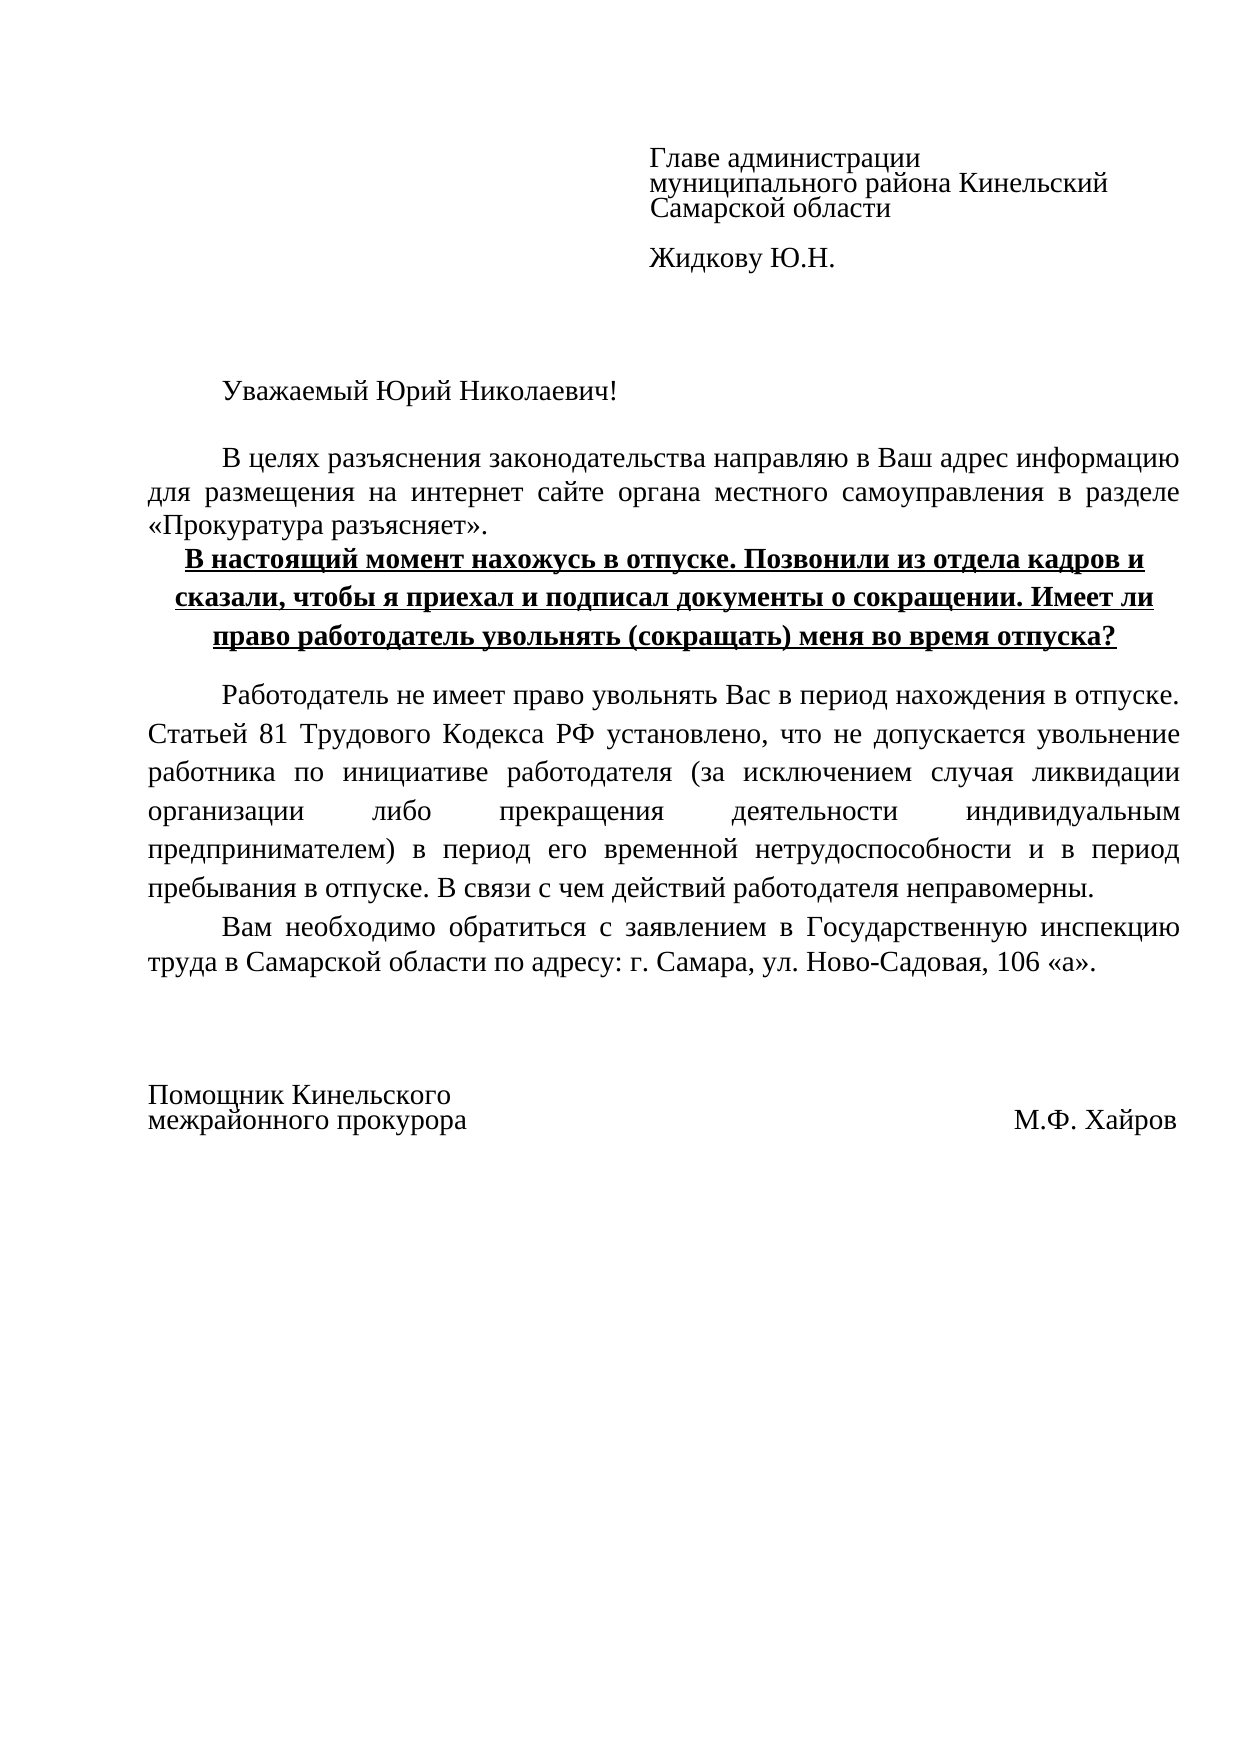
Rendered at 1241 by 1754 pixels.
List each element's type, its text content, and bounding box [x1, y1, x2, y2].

text Уважаемый Юрий Николаевич! [148, 373, 1181, 407]
text Главе администрации [649, 148, 1181, 173]
text Жидкову Ю.Н. [649, 248, 1181, 273]
text Работодатель не имеет право увольнять Вас в период нахождения в отпуске. Статьей 81 Трудового Кодекса РФ установлено, что не допускается увольнение работника по инициативе работодателя (за исключением случая ликвидации организации либо прекращения деятельности индивидуальным предпринимателем) в период его временной нетрудоспособности и в период пребывания в отпуске. В связи с чем действий работодателя неправомерны. [148, 677, 1181, 904]
text Вам необходимо обратиться с заявлением в Государственную инспекцию труда в Самарской области по адресу: г. Самара, ул. Ново-Садовая, 106 «а». [148, 909, 1181, 978]
text В целях разъяснения законодательства направляю в Ваш адрес информацию для размещения на интернет сайте органа местного самоуправления в разделе «Прокуратура разъясняет». [148, 440, 1181, 541]
text В настоящий момент нахожусь в отпуске. Позвонили из отдела кадров и сказали, чтобы я приехал и подписал документы о сокращении. Имеет ли право работодатель увольнять (сокращать) меня во время отпуска? [148, 541, 1181, 652]
text муниципального района Кинельский Самарской области [649, 173, 1181, 223]
text Помощник Кинельского [148, 1085, 1181, 1110]
text межрайонного прокурора М.Ф. Хайров [148, 1110, 1181, 1135]
